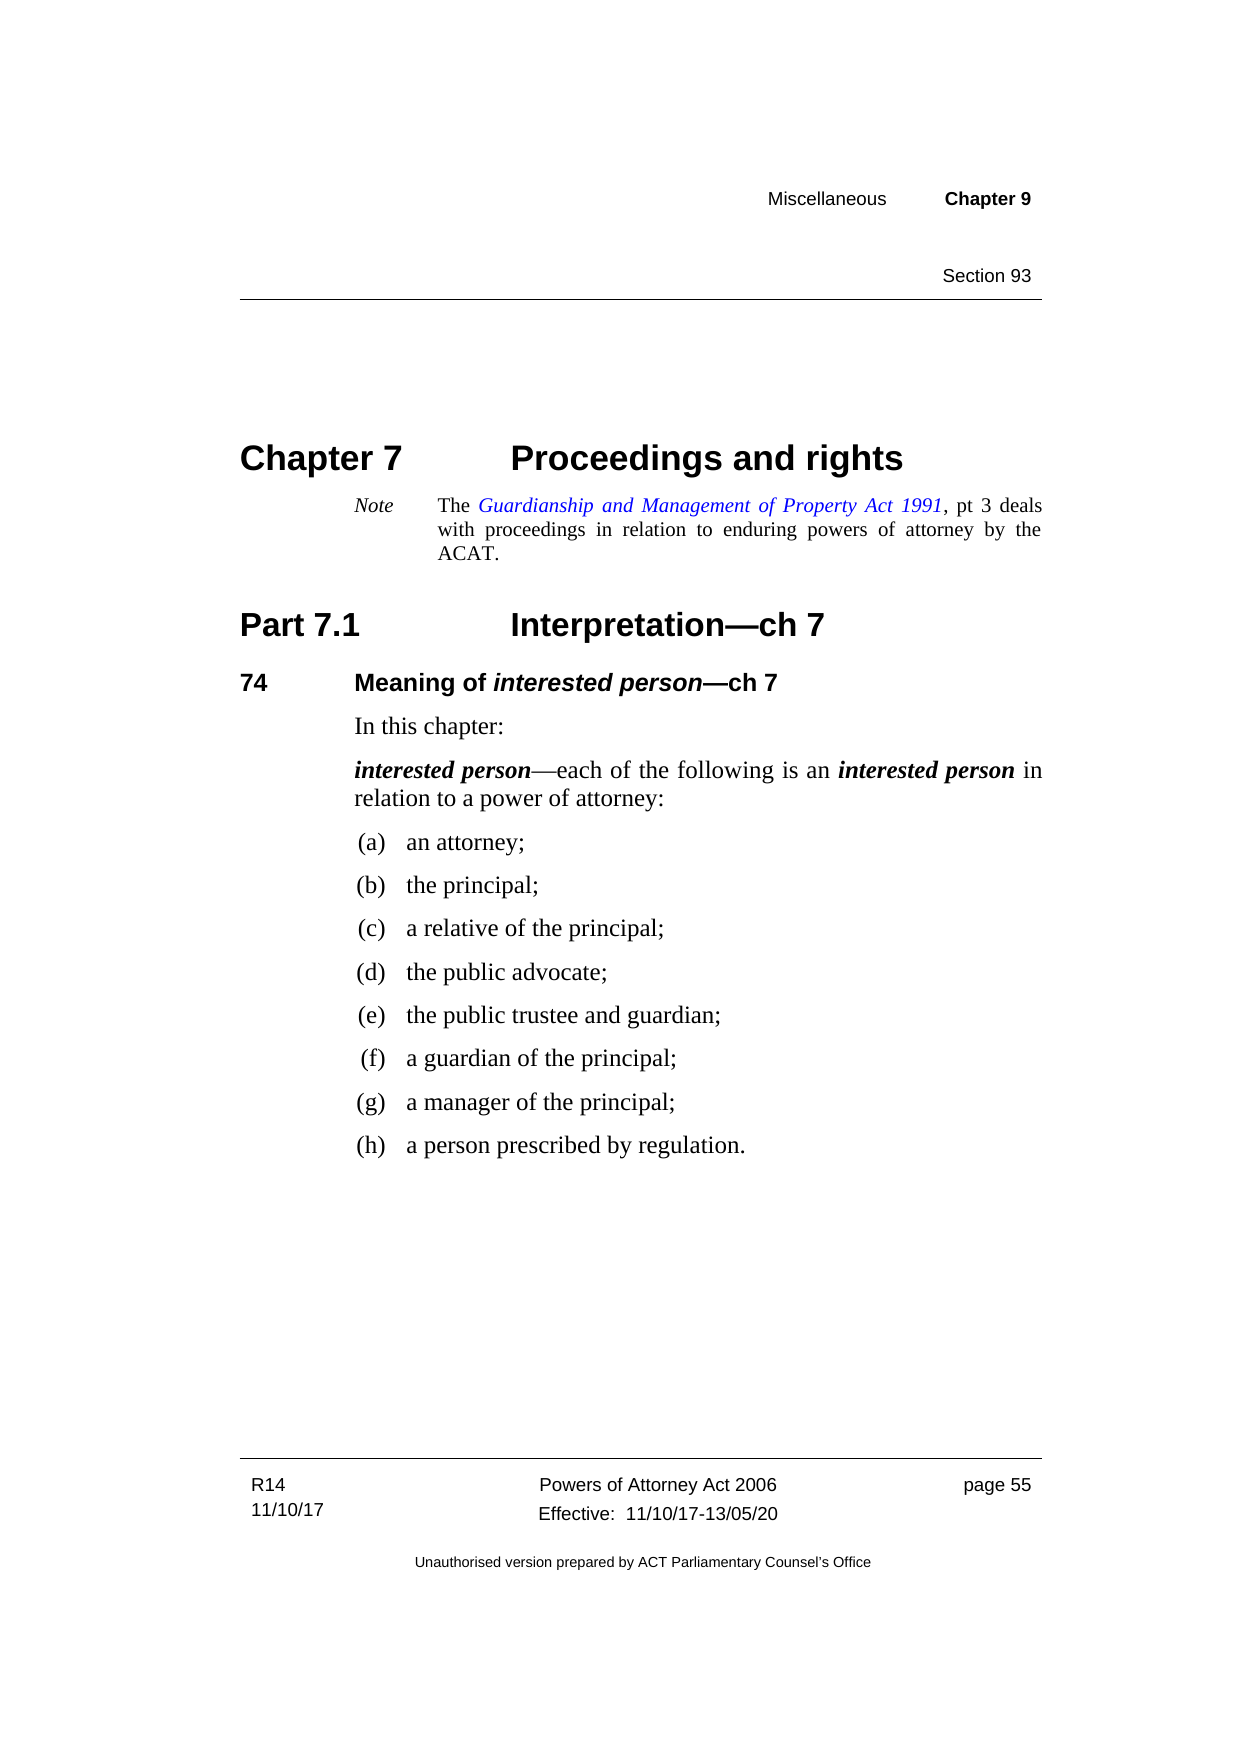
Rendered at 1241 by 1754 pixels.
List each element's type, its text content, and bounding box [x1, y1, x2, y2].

text (e) the public trustee and guardian; [239, 1000, 1042, 1029]
text (f) a guardian of the principal; [239, 1043, 1042, 1072]
text Chapter 7 Proceedings and rights [239, 437, 1042, 478]
text Part 7.1 Interpretation—ch 7 [239, 604, 1042, 643]
text (h) a person prescribed by regulation. [239, 1130, 1042, 1159]
text In this chapter: [354, 711, 1042, 740]
text (a) an attorney; [239, 827, 1042, 856]
text Note The Guardianship and Management of Property Act 1991, pt 3 deals with proceedings in relation to enduring powers of attorney by the ACAT. [354, 493, 1042, 565]
text interested person—each of the following is an interested person in relation to a power of attorney: [354, 755, 1042, 812]
text 74 Meaning of interested person—ch 7 [239, 668, 1042, 697]
text (g) a manager of the principal; [239, 1087, 1042, 1116]
text (b) the principal; [239, 870, 1042, 899]
text (d) the public advocate; [239, 957, 1042, 986]
text (c) a relative of the principal; [239, 913, 1042, 942]
